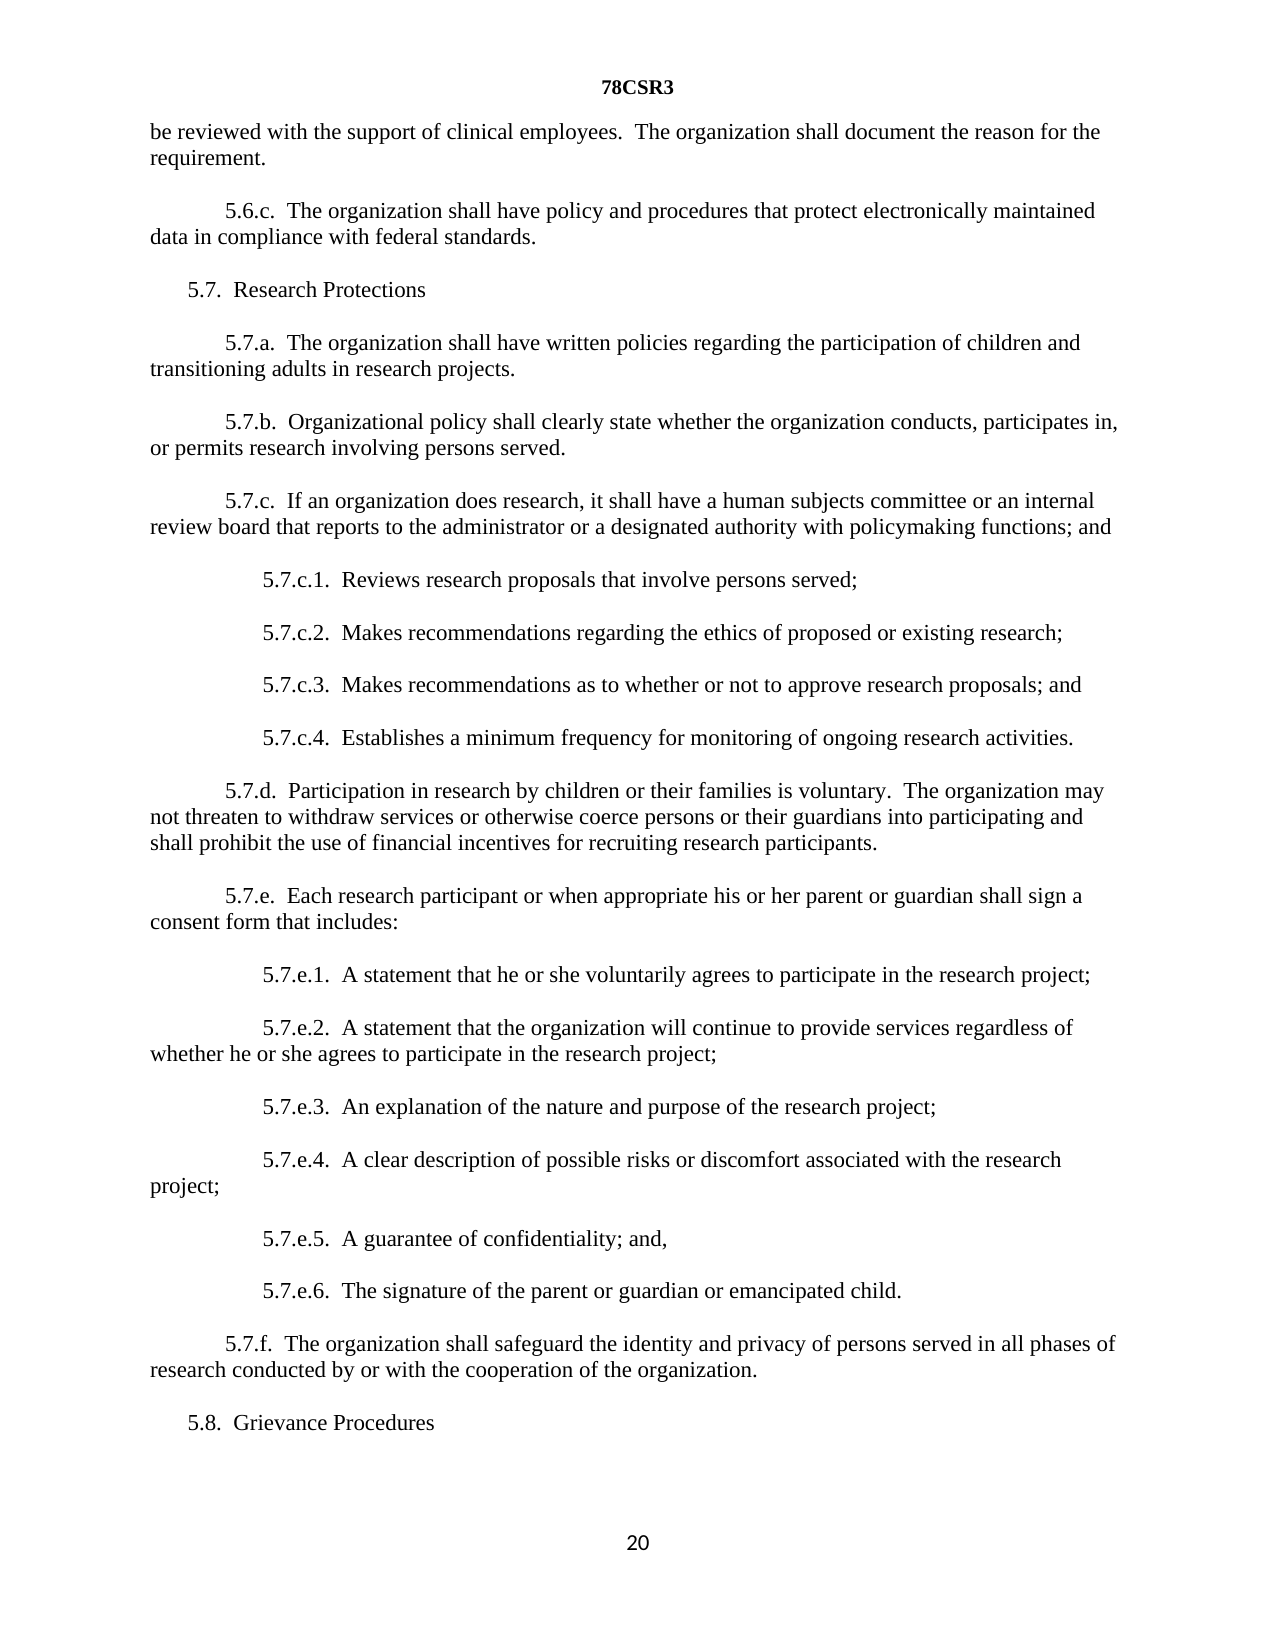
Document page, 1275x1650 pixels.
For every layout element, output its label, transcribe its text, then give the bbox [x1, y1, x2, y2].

text 5.7.b. Organizational policy shall clearly state whether the organization conducts, participates in, [187, 408, 1125, 434]
text be reviewed with the support of clinical employees. The organization shall document the reason for the requirement. [150, 118, 1125, 171]
text transitioning adults in research projects. [150, 355, 1125, 381]
text 5.7.f. The organization shall safeguard the identity and privacy of persons served in all phases of [187, 1330, 1125, 1356]
text data in compliance with federal standards. [150, 223, 1125, 249]
text 5.7.d. Participation in research by children or their families is voluntary. The organization may [187, 777, 1125, 803]
text consent form that includes: [150, 908, 1125, 935]
text project; [150, 1172, 1125, 1198]
text 5.7.e.4. A clear description of possible risks or discomfort associated with the research [225, 1146, 1125, 1172]
text or permits research involving persons served. [150, 434, 1125, 460]
text 5.7.e. Each research participant or when appropriate his or her parent or guardian shall sign a [187, 882, 1125, 908]
text 5.7. Research Protections [150, 276, 1125, 302]
text not threaten to withdraw services or otherwise coerce persons or their guardians into participating and shall prohibit the use of financial incentives for recruiting research participants. [150, 803, 1125, 856]
text 5.7.c.3. Makes recommendations as to whether or not to approve research proposals; and [225, 671, 1125, 698]
text 5.6.c. The organization shall have policy and procedures that protect electronically maintained [187, 197, 1125, 223]
text 5.8. Grievance Procedures [187, 1409, 1125, 1436]
text 5.7.e.5. A guarantee of confidentiality; and, [225, 1225, 1125, 1251]
text 5.7.c. If an organization does research, it shall have a human subjects committee or an internal [187, 487, 1125, 513]
text research conducted by or with the cooperation of the organization. [150, 1356, 1125, 1383]
text 5.7.c.2. Makes recommendations regarding the ethics of proposed or existing research; [225, 618, 1125, 645]
text 5.7.e.6. The signature of the parent or guardian or emancipated child. [225, 1277, 1125, 1304]
text 5.7.e.2. A statement that the organization will continue to provide services regardless of [225, 1014, 1125, 1040]
text 5.7.e.3. An explanation of the nature and purpose of the research project; [225, 1093, 1125, 1119]
text review board that reports to the administrator or a designated authority with policymaking functions; and [150, 513, 1125, 539]
text 5.7.c.1. Reviews research proposals that involve persons served; [225, 566, 1125, 592]
text 5.7.e.1. A statement that he or she voluntarily agrees to participate in the research project; [225, 961, 1125, 987]
text 5.7.c.4. Establishes a minimum frequency for monitoring of ongoing research activities. [225, 724, 1125, 750]
text whether he or she agrees to participate in the research project; [150, 1040, 1125, 1067]
text 5.7.a. The organization shall have written policies regarding the participation of children and [187, 329, 1125, 355]
